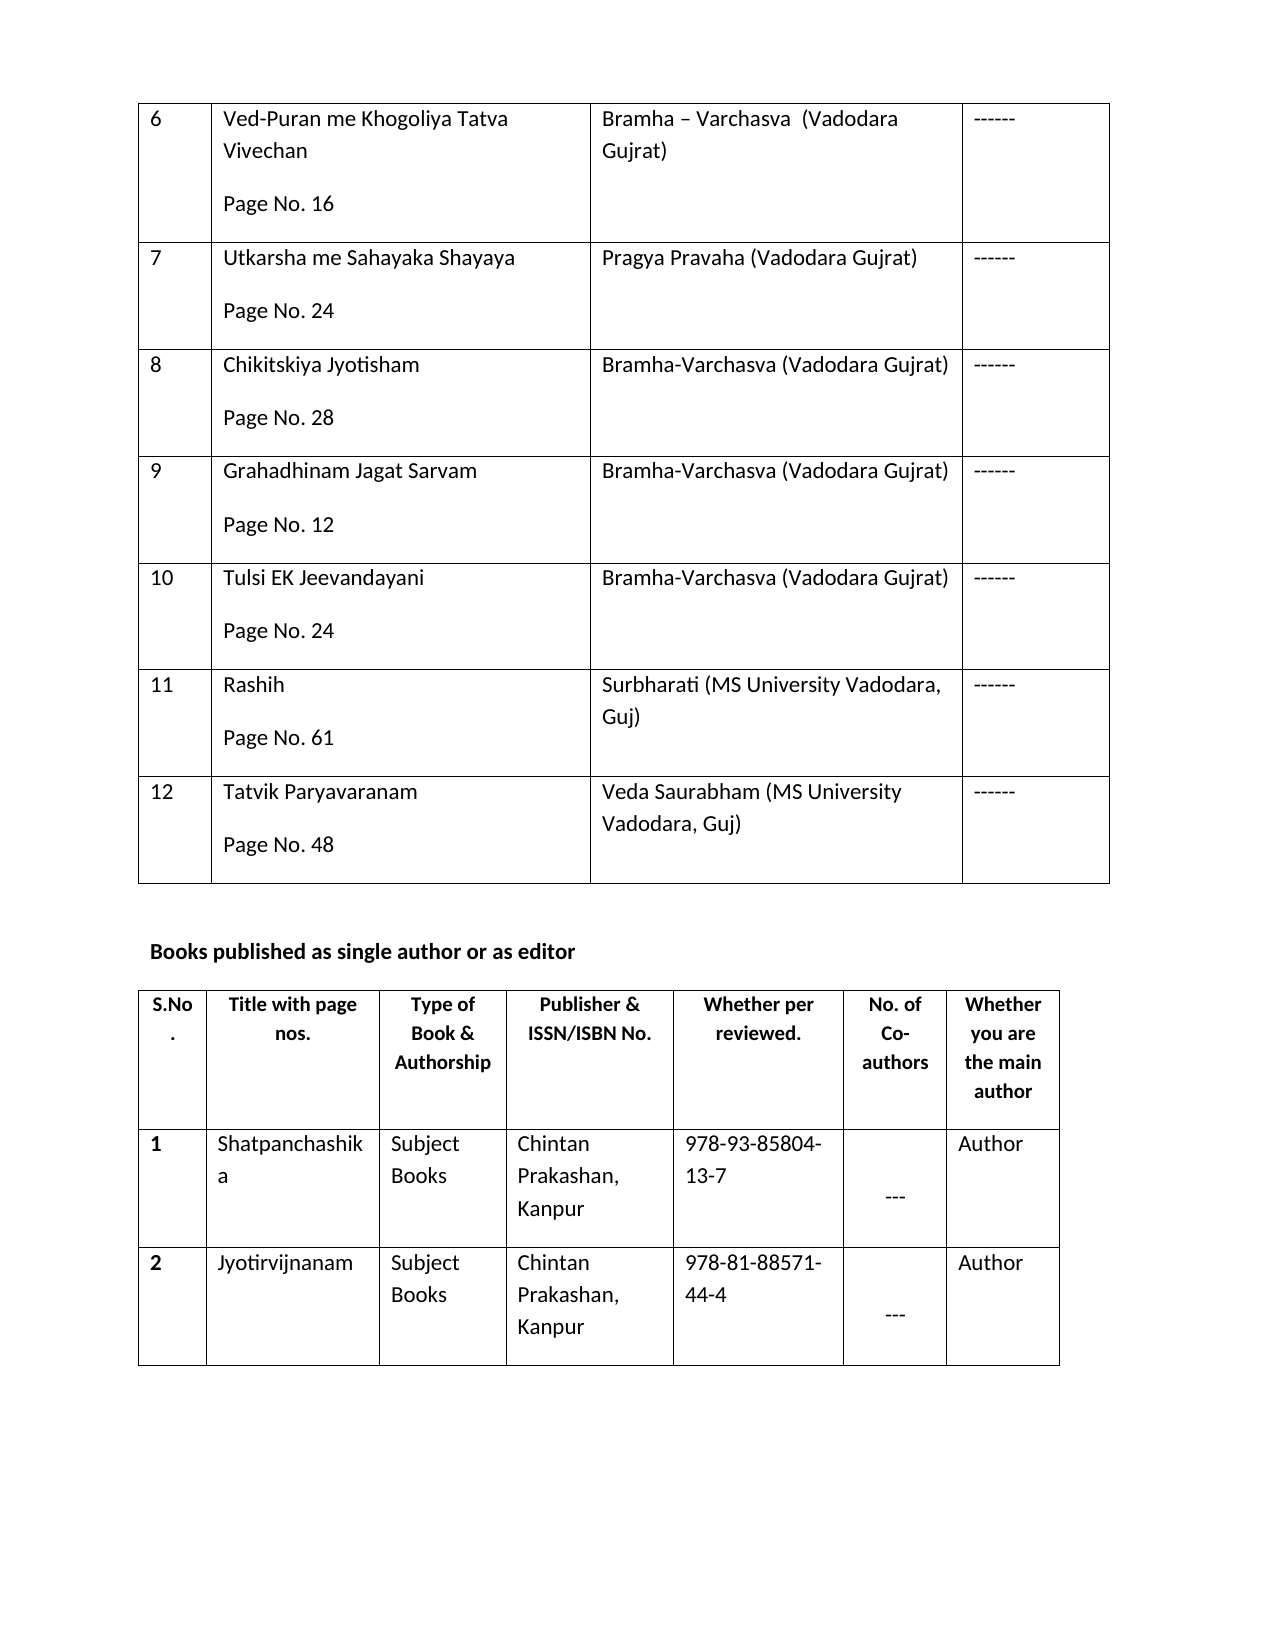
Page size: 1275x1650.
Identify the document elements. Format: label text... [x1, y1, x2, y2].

table_cell Ved-Puran me Khogoliya Tatva Vivechan Page No. 16 [212, 104, 590, 242]
table_cell Rashih Page No. 61 [212, 670, 590, 776]
table_cell 11 [139, 670, 211, 776]
table_cell 978-93-85804-13-7 [674, 1130, 843, 1247]
table_header Title with page nos. [207, 991, 379, 1128]
table_cell ------ [963, 564, 1109, 669]
table_cell Subject Books [380, 1130, 506, 1247]
table_cell Tulsi EK Jeevandayani Page No. 24 [212, 564, 590, 669]
table_header Type of Book & Authorship [380, 991, 506, 1128]
table_cell 10 [139, 564, 211, 669]
table_cell ------ [963, 104, 1109, 242]
table_cell ------ [963, 243, 1109, 349]
table_cell 7 [139, 243, 211, 349]
table_cell Tatvik Paryavaranam Page No. 48 [212, 777, 590, 883]
table_cell --- [844, 1248, 946, 1365]
table_cell Chintan Prakashan, Kanpur [507, 1130, 673, 1247]
table_cell Subject Books [380, 1248, 506, 1365]
table_cell Chikitskiya Jyotisham Page No. 28 [212, 350, 590, 456]
table_cell --- [844, 1130, 946, 1247]
table_cell Bramha-Varchasva (Vadodara Gujrat) [591, 457, 962, 562]
table_cell Utkarsha me Sahayaka Shayaya Page No. 24 [212, 243, 590, 349]
table_cell 8 [139, 350, 211, 456]
table_header No. of Co-authors [844, 991, 946, 1128]
table_cell 2 [139, 1248, 206, 1365]
table_cell Author [947, 1248, 1059, 1365]
table_cell Surbharati (MS University Vadodara, Guj) [591, 670, 962, 776]
table_cell ------ [963, 457, 1109, 562]
table_cell 1 [139, 1130, 206, 1247]
table_cell 12 [139, 777, 211, 883]
table_cell Pragya Pravaha (Vadodara Gujrat) [591, 243, 962, 349]
table_cell 6 [139, 104, 211, 242]
table_cell ------ [963, 350, 1109, 456]
table_cell Jyotirvijnanam [207, 1248, 379, 1365]
table_header Whether you are the main author [947, 991, 1059, 1128]
table_cell Veda Saurabham (MS University Vadodara, Guj) [591, 777, 962, 883]
table_cell 9 [139, 457, 211, 562]
table_cell Chintan Prakashan, Kanpur [507, 1248, 673, 1365]
table_cell Shatpanchashika [207, 1130, 379, 1247]
table_header S.No. [139, 991, 206, 1128]
table_header Publisher & ISSN/ISBN No. [507, 991, 673, 1128]
table_cell Bramha-Varchasva (Vadodara Gujrat) [591, 350, 962, 456]
table_cell ------ [963, 670, 1109, 776]
table_cell Author [947, 1130, 1059, 1247]
table_cell 978-81-88571-44-4 [674, 1248, 843, 1365]
table_header Whether per reviewed. [674, 991, 843, 1128]
table_cell Bramha – Varchasva (Vadodara Gujrat) [591, 104, 962, 242]
table_cell ------ [963, 777, 1109, 883]
text Books published as single author or as editor [150, 937, 1125, 965]
table_cell Bramha-Varchasva (Vadodara Gujrat) [591, 564, 962, 669]
table_cell Grahadhinam Jagat Sarvam Page No. 12 [212, 457, 590, 562]
